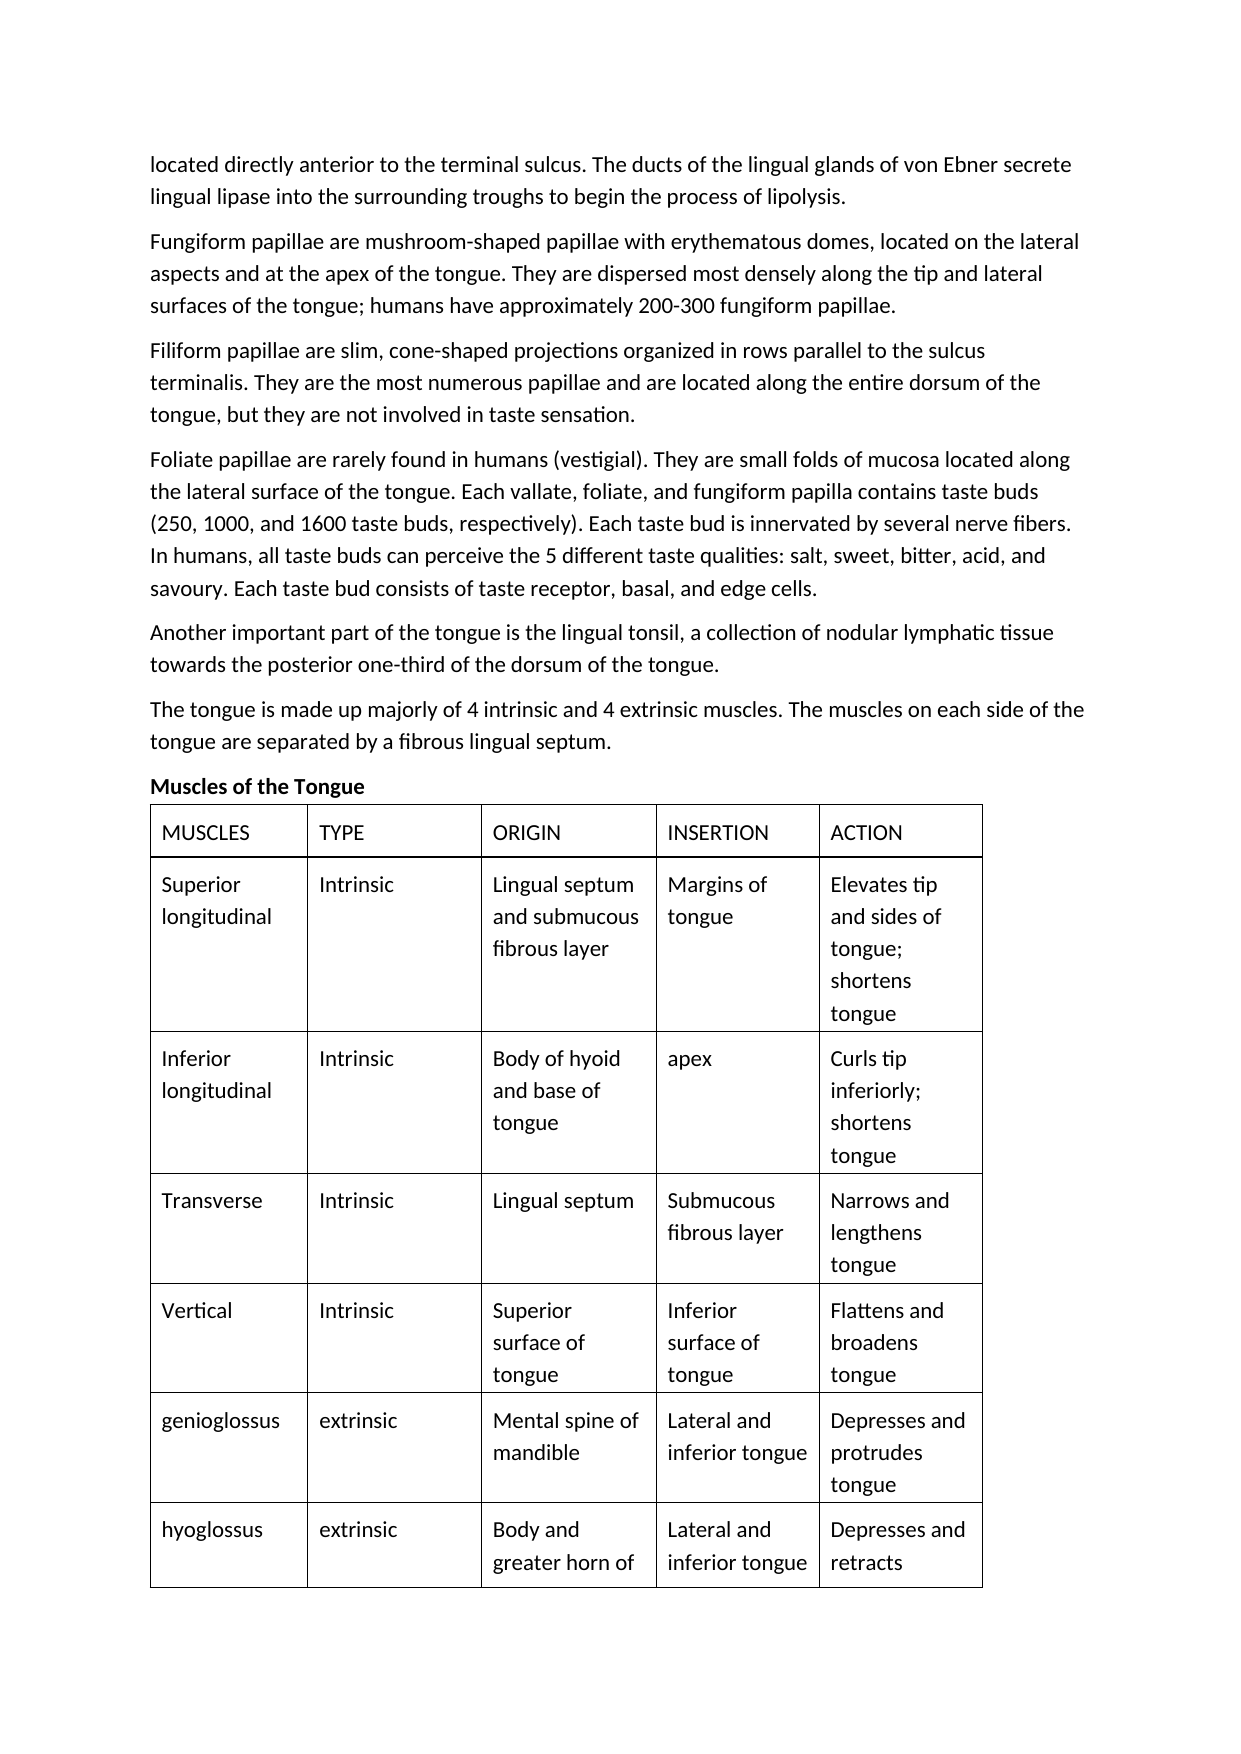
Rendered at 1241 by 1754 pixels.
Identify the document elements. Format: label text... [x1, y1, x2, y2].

table_cell hyoglossus [151, 1503, 307, 1587]
table_cell extrinsic [308, 1503, 481, 1587]
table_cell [657, 1503, 819, 1587]
table_cell Superior longitudinal [151, 858, 307, 1031]
table_cell Depresses and protrudes tongue [820, 1393, 982, 1502]
table_cell Submucous fibrous layer [657, 1174, 819, 1282]
table_cell Inferior surface of tongue [657, 1284, 819, 1392]
table_cell Mental spine of mandible [482, 1393, 656, 1502]
text Foliate papillae are rarely found in humans (vestigial). They are small folds of mucosa located along the lateral surface of the tongue. Each vallate, foliate, and fungiform papilla contains taste buds (250, 1000, and 1600 taste buds, respectively). Each taste bud is innervated by several nerve fibers. In humans, all taste buds can perceive the 5 different taste qualities: salt, sweet, bitter, acid, and savoury. Each taste bud consists of taste receptor, basal, and edge cells. [150, 445, 1090, 602]
text Another important part of the tongue is the lingual tonsil, a collection of nodular lymphatic tissue towards the posterior one-third of the dorsum of the tongue. [150, 618, 1090, 679]
table_cell Intrinsic [308, 1284, 481, 1392]
table_cell Transverse [151, 1174, 307, 1282]
table_cell Inferior longitudinal [151, 1032, 307, 1173]
table_cell Lingual septum [482, 1174, 656, 1282]
table_cell Margins of tongue [657, 858, 819, 1031]
table_cell Vertical [151, 1284, 307, 1392]
table_cell Intrinsic [308, 858, 481, 1031]
table_cell Intrinsic [308, 1032, 481, 1173]
table_cell Narrows and lengthens tongue [820, 1174, 982, 1282]
table_cell Lateral and inferior tongue [657, 1393, 819, 1502]
table_cell Elevates tip and sides of tongue; shortens tongue [820, 858, 982, 1031]
table_cell Curls tip inferiorly; shortens tongue [820, 1032, 982, 1173]
table_header ACTION [820, 805, 982, 856]
table_cell Superior surface of tongue [482, 1284, 656, 1392]
text The tongue is made up majorly of 4 intrinsic and 4 extrinsic muscles. The muscles on each side of the tongue are separated by a fibrous lingual septum. [150, 695, 1090, 756]
table_cell Intrinsic [308, 1174, 481, 1282]
text Fungiform papillae are mushroom-shaped papillae with erythematous domes, located on the lateral aspects and at the apex of the tongue. They are dispersed most densely along the tip and lateral surfaces of the tongue; humans have approximately 200-300 fungiform papillae. [150, 227, 1090, 319]
table_header ORIGIN [482, 805, 656, 856]
table_cell Lingual septum and submucous fibrous layer [482, 858, 656, 1031]
text Muscles of the Tongue [150, 772, 1090, 800]
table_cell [482, 1503, 656, 1587]
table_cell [820, 1503, 982, 1587]
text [150, 150, 1090, 210]
table_cell Body of hyoid and base of tongue [482, 1032, 656, 1173]
table_header INSERTION [657, 805, 819, 856]
table_cell apex [657, 1032, 819, 1173]
table_header MUSCLES [151, 805, 307, 856]
table_cell Flattens and broadens tongue [820, 1284, 982, 1392]
table_cell extrinsic [308, 1393, 481, 1502]
text Filiform papillae are slim, cone-shaped projections organized in rows parallel to the sulcus terminalis. They are the most numerous papillae and are located along the entire dorsum of the tongue, but they are not involved in taste sensation. [150, 336, 1090, 428]
table_cell genioglossus [151, 1393, 307, 1502]
table_header TYPE [308, 805, 481, 856]
